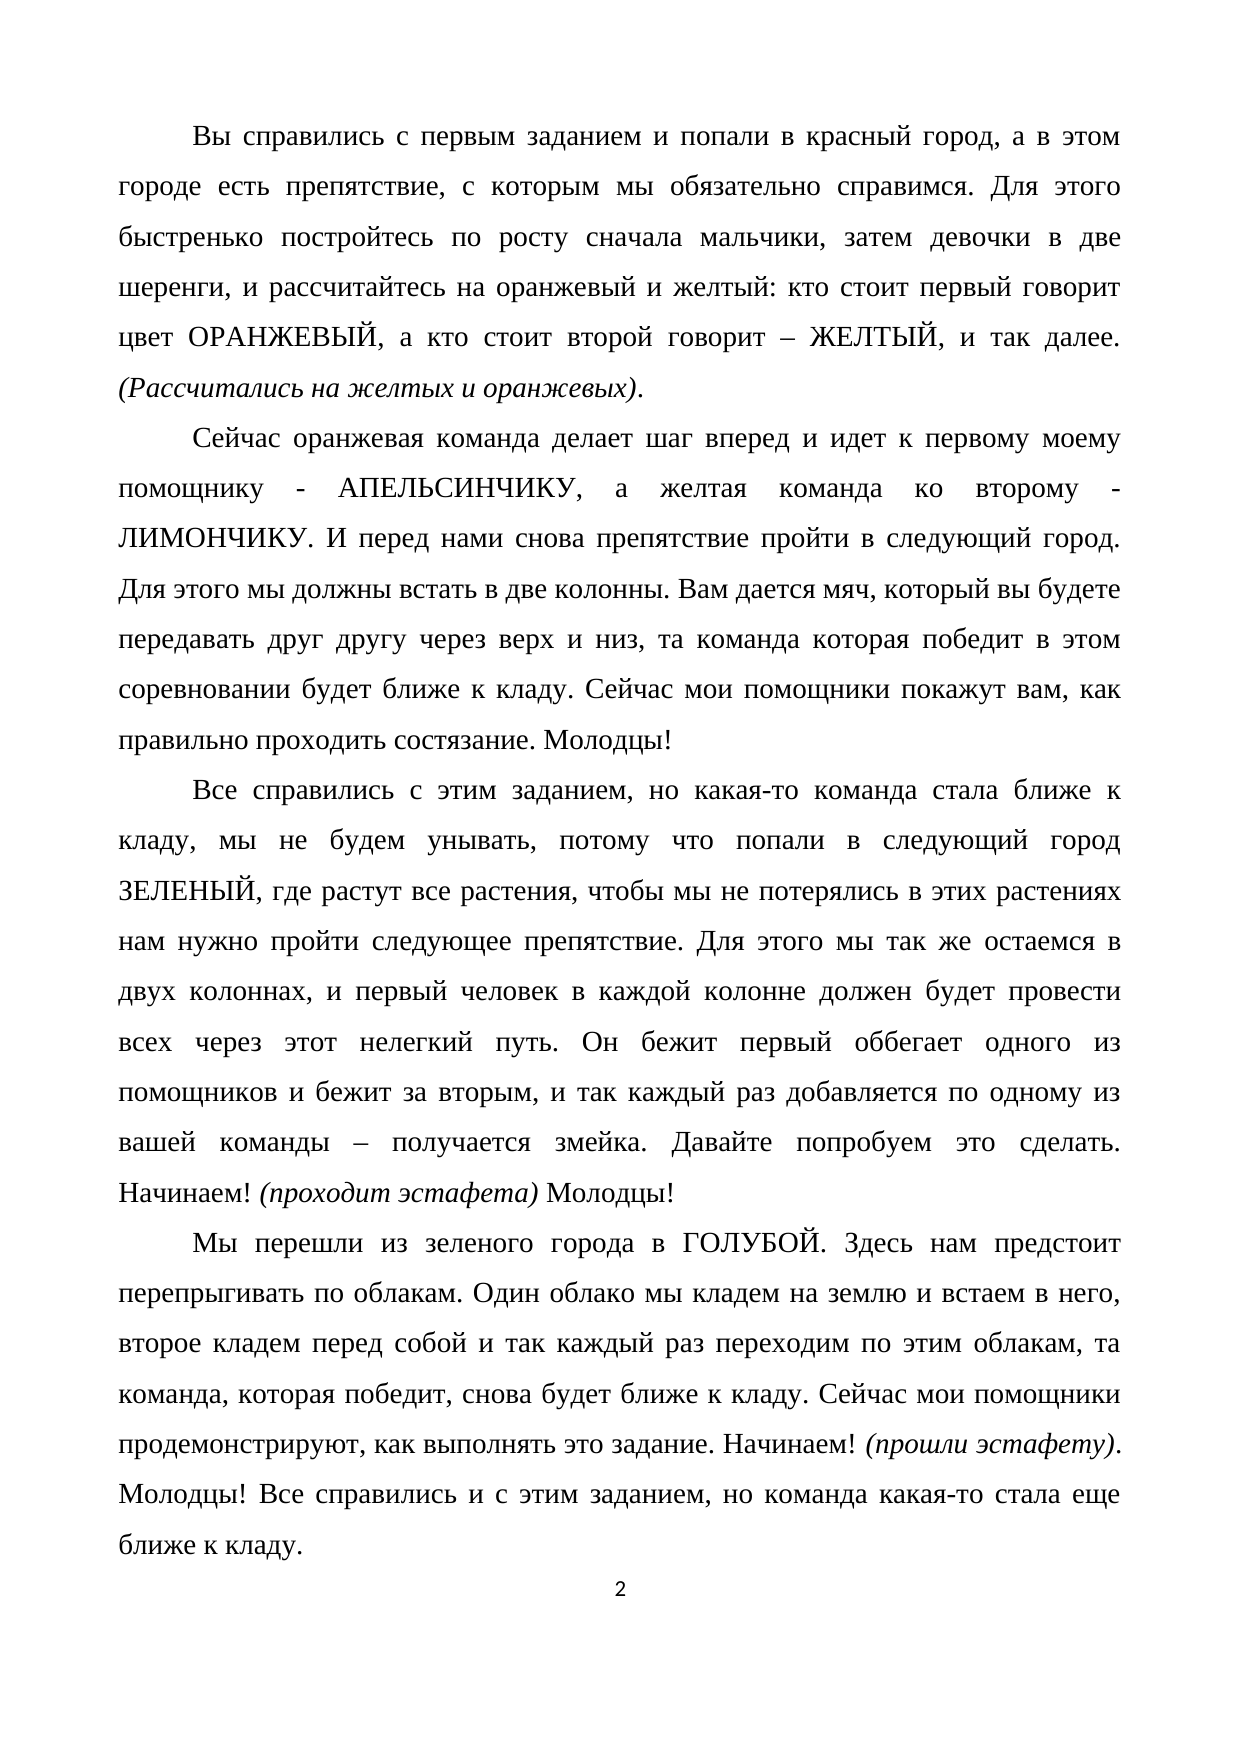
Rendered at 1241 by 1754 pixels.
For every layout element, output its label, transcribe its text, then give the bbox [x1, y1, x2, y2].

text Мы перешли из зеленого города в ГОЛУБОЙ. Здесь нам предстоит перепрыгивать по облакам. Один облако мы кладем на землю и встаем в него, второе кладем перед собой и так каждый раз переходим по этим облакам, та команда, которая победит, снова будет ближе к кладу. Сейчас мои помощники продемонстрируют, как выполнять это задание. Начинаем! (прошли эстафету). Молодцы! Все справились и с этим заданием, но команда какая-то стала еще ближе к кладу. [118, 1225, 1122, 1560]
text Вы справились с первым заданием и попали в красный город, а в этом городе есть препятствие, с которым мы обязательно справимся. Для этого быстренько постройтесь по росту сначала мальчики, затем девочки в две шеренги, и рассчитайтесь на оранжевый и желтый: кто стоит первый говорит цвет ОРАНЖЕВЫЙ, а кто стоит второй говорит – ЖЕЛТЫЙ, и так далее. (Рассчитались на желтых и оранжевых). [118, 118, 1122, 403]
text Все справились с этим заданием, но какая-то команда стала ближе к кладу, мы не будем унывать, потому что попали в следующий город ЗЕЛЕНЫЙ, где растут все растения, чтобы мы не потерялись в этих растениях нам нужно пройти следующее препятствие. Для этого мы так же остаемся в двух колоннах, и первый человек в каждой колонне должен будет провести всех через этот нелегкий путь. Он бежит первый оббегает одного из помощников и бежит за вторым, и так каждый раз добавляется по одному из вашей команды – получается змейка. Давайте попробуем это сделать. Начинаем! (проходит эстафета) Молодцы! [118, 772, 1122, 1208]
text Сейчас оранжевая команда делает шаг вперед и идет к первому моему помощнику - АПЕЛЬСИНЧИКУ, а желтая команда ко второму - ЛИМОНЧИКУ. И перед нами снова препятствие пройти в следующий город. Для этого мы должны встать в две колонны. Вам дается мяч, который вы будете передавать друг другу через верх и низ, та команда которая победит в этом соревновании будет ближе к кладу. Сейчас мои помощники покажут вам, как правильно проходить состязание. Молодцы! [118, 420, 1122, 755]
